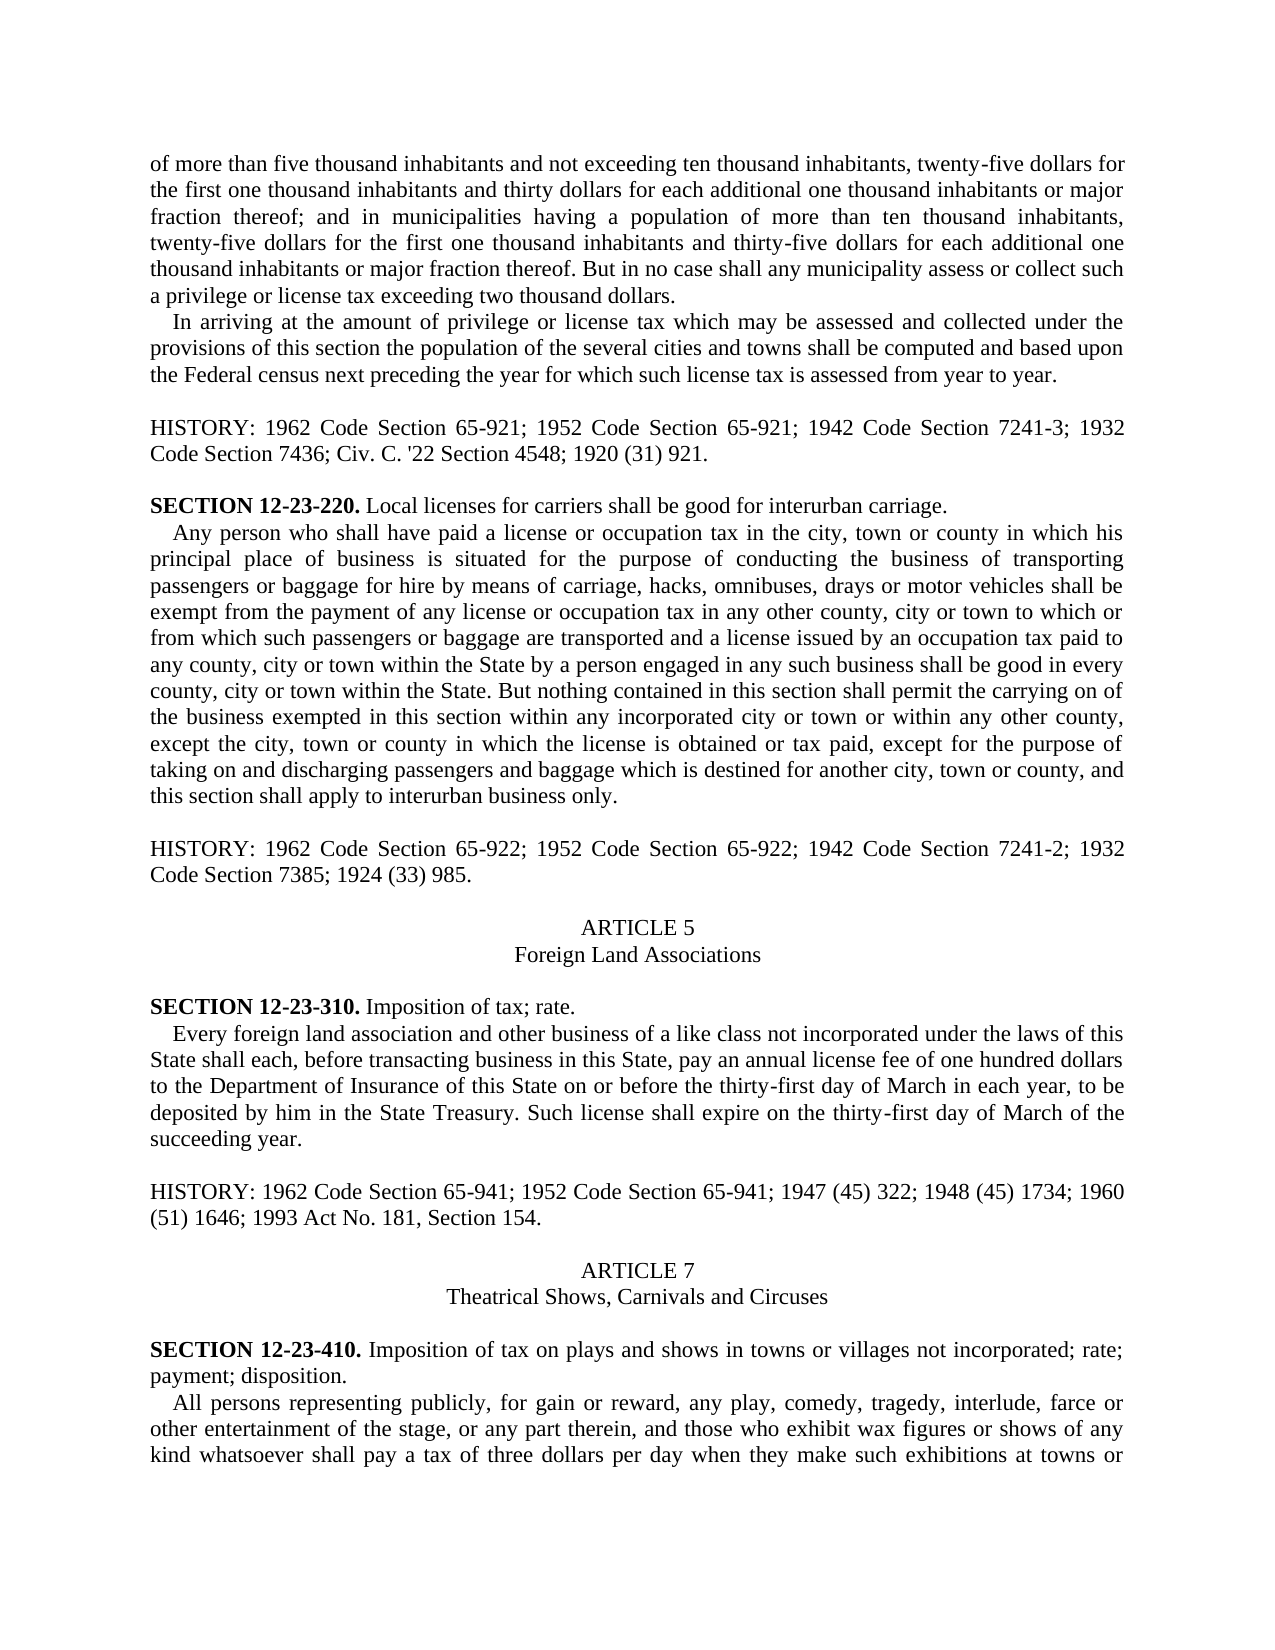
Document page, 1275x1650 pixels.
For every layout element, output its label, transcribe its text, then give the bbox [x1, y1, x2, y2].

text In arriving at the amount of privilege or license tax which may be assessed and collected under the provisions of this section the population of the several cities and towns shall be computed and based upon the Federal census next preceding the year for which such license tax is assessed from year to year. [150, 308, 1125, 387]
text HISTORY: 1962 Code Section 65-941; 1952 Code Section 65-941; 1947 (45) 322; 1948 (45) 1734; 1960 (51) 1646; 1993 Act No. 181, Section 154. [150, 1178, 1125, 1231]
text Foreign Land Associations [150, 941, 1125, 967]
text SECTION 12-23-220. Local licenses for carriers shall be good for interurban carriage. [150, 493, 1125, 519]
text SECTION 12-23-310. Imposition of tax; rate. [150, 993, 1125, 1020]
text Any person who shall have paid a license or occupation tax in the city, town or county in which his principal place of business is situated for the purpose of conducting the business of transporting passengers or baggage for hire by means of carriage, hacks, omnibuses, drays or motor vehicles shall be exempt from the payment of any license or occupation tax in any other county, city or town to which or from which such passengers or baggage are transported and a license issued by an occupation tax paid to any county, city or town within the State by a person engaged in any such business shall be good in every county, city or town within the State. But nothing contained in this section shall permit the carrying on of the business exempted in this section within any incorporated city or town or within any other county, except the city, town or county in which the license is obtained or tax paid, except for the purpose of taking on and discharging passengers and baggage which is destined for another city, town or county, and this section shall apply to interurban business only. [150, 519, 1125, 809]
text HISTORY: 1962 Code Section 65-921; 1952 Code Section 65-921; 1942 Code Section 7241-3; 1932 Code Section 7436; Civ. C. '22 Section 4548; 1920 (31) 921. [150, 413, 1125, 466]
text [150, 1389, 1125, 1468]
text HISTORY: 1962 Code Section 65-922; 1952 Code Section 65-922; 1942 Code Section 7241-2; 1932 Code Section 7385; 1924 (33) 985. [150, 835, 1125, 888]
text ARTICLE 5 [150, 914, 1125, 941]
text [150, 150, 1125, 308]
text ARTICLE 7 [150, 1257, 1125, 1283]
text SECTION 12-23-410. Imposition of tax on plays and shows in towns or villages not incorporated; rate; payment; disposition. [150, 1336, 1125, 1389]
text Every foreign land association and other business of a like class not incorporated under the laws of this State shall each, before transacting business in this State, pay an annual license fee of one hundred dollars to the Department of Insurance of this State on or before the thirty-first day of March in each year, to be deposited by him in the State Treasury. Such license shall expire on the thirty-first day of March of the succeeding year. [150, 1020, 1125, 1151]
text Theatrical Shows, Carnivals and Circuses [150, 1283, 1125, 1309]
